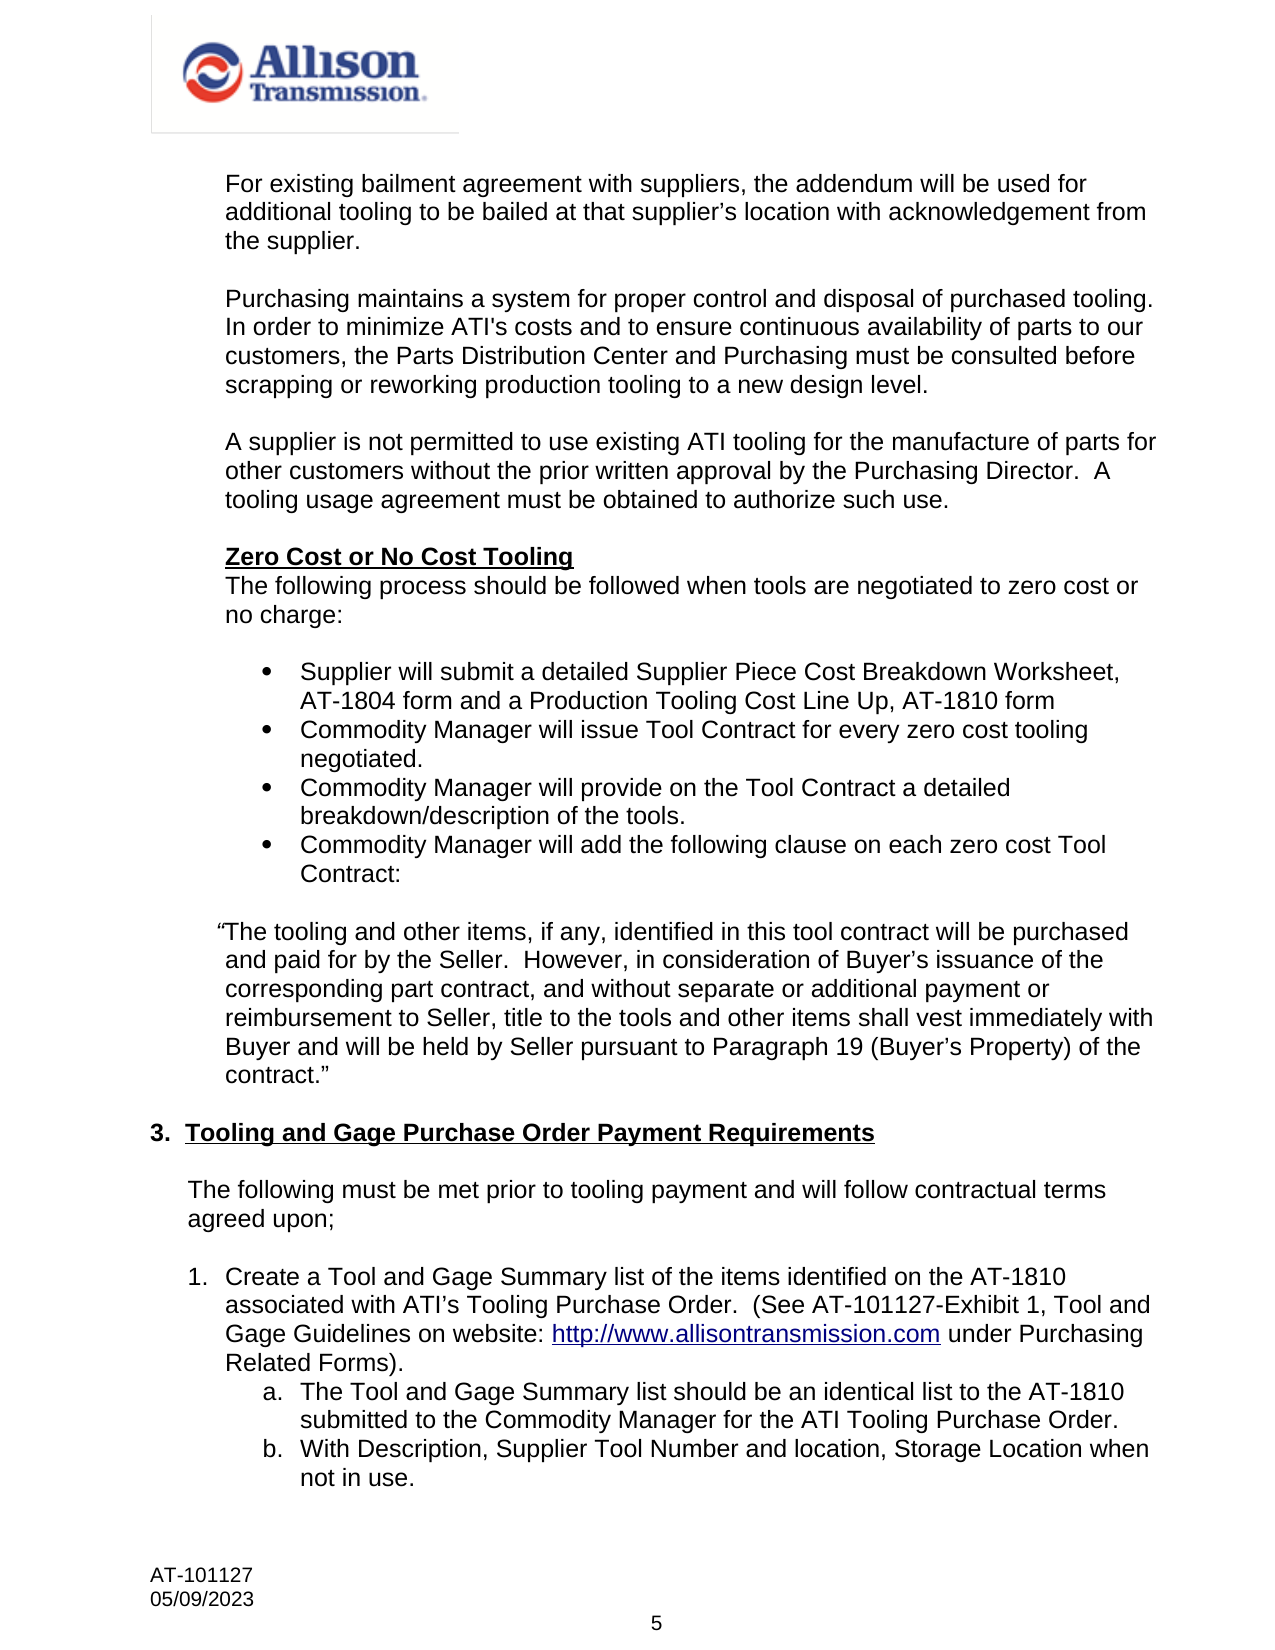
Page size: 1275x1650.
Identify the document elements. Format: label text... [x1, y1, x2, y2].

text Purchasing maintains a system for proper control and disposal of purchased tooling. In order to minimize ATI's costs and to ensure continuous availability of parts to our customers, the Parts Distribution Center and Purchasing must be consulted before scrapping or reworking production tooling to a new design level. [225, 283, 1162, 398]
subtitle Zero Cost or No Cost Tooling [225, 542, 1162, 571]
list Supplier will submit a detailed Supplier Piece Cost Breakdown Worksheet, [262, 657, 1162, 686]
text “The tooling and other items, if any, identified in this tool contract will be purchased and paid for by the Seller. However, in consideration of Buyer’s issuance of the corresponding part contract, and without separate or additional payment or reimbursement to Seller, title to the tools and other items shall vest immediately with Buyer and will be held by Seller pursuant to Paragraph 19 (Buyer’s Property) of the contract.” [216, 916, 1162, 1089]
list Create a Tool and Gage Summary list of the items identified on the AT-1810 associated with ATI’s Tooling Purchase Order. (See AT-101127-Exhibit 1, Tool and Gage Guidelines on website: http://www.allisontransmission.com under Purchasing Related Forms). [187, 1261, 1162, 1376]
list Commodity Manager will issue Tool Contract for every zero cost tooling negotiated. [262, 715, 1162, 772]
list Commodity Manager will add the following clause on each zero cost Tool Contract: [262, 830, 1162, 888]
text 3. Tooling and Gage Purchase Order Payment Requirements [150, 1118, 1162, 1146]
text The following process should be followed when tools are negotiated to zero cost or no charge: [225, 571, 1162, 628]
list With Description, Supplier Tool Number and location, Storage Location when not in use. [262, 1434, 1162, 1491]
picture [150, 15, 459, 135]
text AT-1804 form and a Production Tooling Cost Line Up, AT-1810 form [262, 686, 1162, 715]
list Commodity Manager will provide on the Tool Contract a detailed breakdown/description of the tools. [262, 772, 1162, 830]
text A supplier is not permitted to use existing ATI tooling for the manufacture of parts for other customers without the prior written approval by the Purchasing Director. A tooling usage agreement must be obtained to authorize such use. [225, 427, 1162, 513]
list The Tool and Gage Summary list should be an identical list to the AT-1810 submitted to the Commodity Manager for the ATI Tooling Purchase Order. [262, 1376, 1162, 1434]
text The following must be met prior to tooling payment and will follow contractual terms agreed upon; [187, 1175, 1162, 1233]
text For existing bailment agreement with suppliers, the addendum will be used for additional tooling to be bailed at that supplier’s location with acknowledgement from the supplier. [225, 168, 1162, 255]
